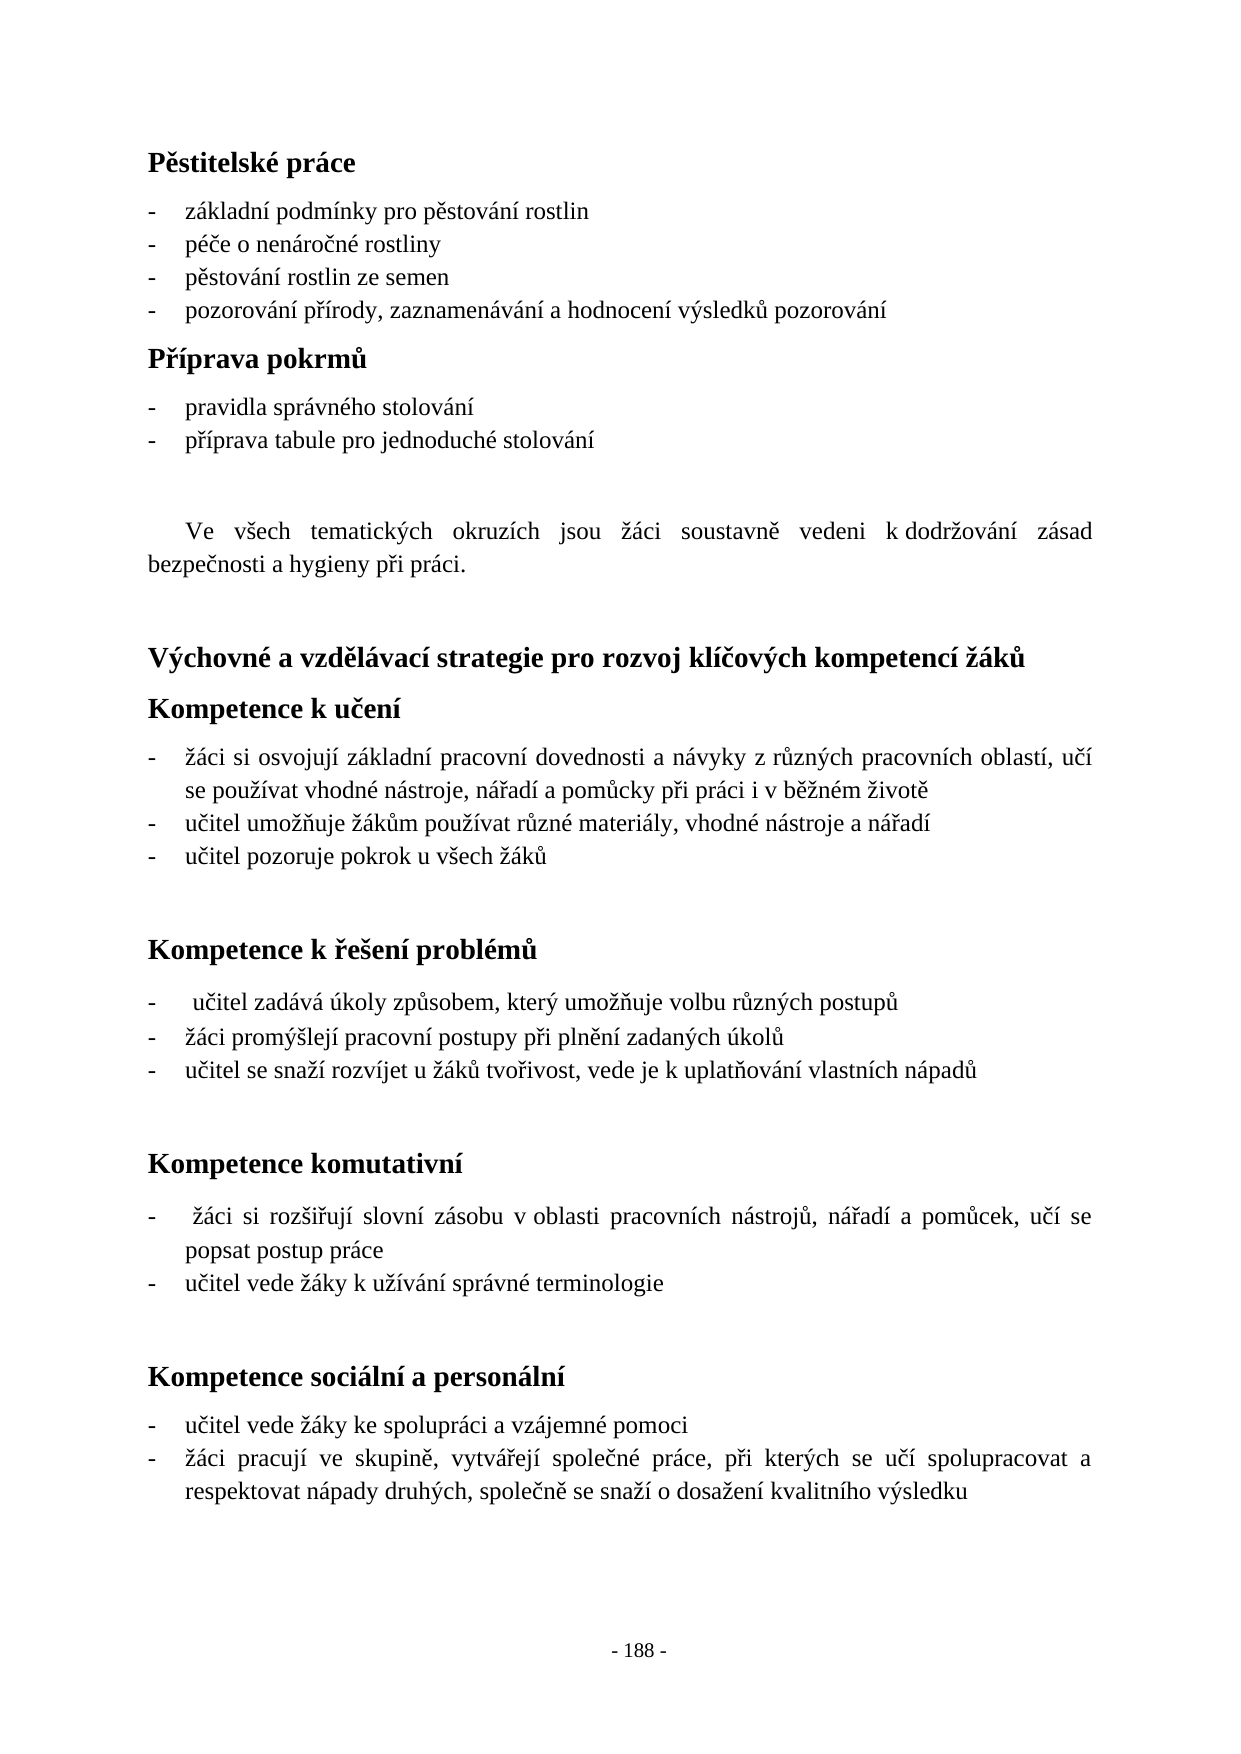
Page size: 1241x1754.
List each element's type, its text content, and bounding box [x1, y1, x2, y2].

text Kompetence sociální a personální [148, 1359, 1092, 1392]
text pravidla správného stolování [148, 392, 1092, 421]
text Kompetence k řešení problémů [148, 932, 1092, 966]
text učitel zadává úkoly způsobem, který umožňuje volbu různých postupů [148, 983, 1092, 1017]
text Pěstitelské práce [148, 145, 1092, 179]
text základní podmínky pro pěstování rostlin [148, 196, 1092, 225]
text žáci promýšlejí pracovní postupy při plnění zadaných úkolů [148, 1022, 1092, 1051]
text Kompetence komutativní [148, 1146, 1092, 1179]
text žáci si rozšiřují slovní zásobu v oblasti pracovních nástrojů, nářadí a pomůcek, učí se popsat postup práce [148, 1197, 1092, 1264]
text Výchovné a vzdělávací strategie pro rozvoj klíčových kompetencí žáků [148, 640, 1092, 674]
text učitel pozoruje pokrok u všech žáků [148, 841, 1092, 870]
text žáci pracují ve skupině, vytvářejí společné práce, při kterých se učí spolupracovat a respektovat nápady druhých, společně se snaží o dosažení kvalitního výsledku [148, 1443, 1092, 1505]
text příprava tabule pro jednoduché stolování [148, 425, 1092, 454]
text pěstování rostlin ze semen [148, 262, 1092, 291]
text učitel se snaží rozvíjet u žáků tvořivost, vede je k uplatňování vlastních nápadů [148, 1055, 1092, 1084]
text učitel vede žáky ke spolupráci a vzájemné pomoci [148, 1410, 1092, 1439]
text pozorování přírody, zaznamenávání a hodnocení výsledků pozorování [148, 296, 1092, 324]
text učitel umožňuje žákům používat různé materiály, vhodné nástroje a nářadí [148, 808, 1092, 837]
text Kompetence k učení [148, 691, 1092, 725]
text žáci si osvojují základní pracovní dovednosti a návyky z různých pracovních oblastí, učí se používat vhodné nástroje, nářadí a pomůcky při práci i v běžném životě [148, 742, 1092, 804]
text péče o nenáročné rostliny [148, 229, 1092, 258]
text učitel vede žáky k užívání správné terminologie [148, 1268, 1092, 1297]
text Ve všech tematických okruzích jsou žáci soustavně vedeni k dodržování zásad bezpečnosti a hygieny při práci. [148, 516, 1092, 578]
text Příprava pokrmů [148, 341, 1092, 374]
